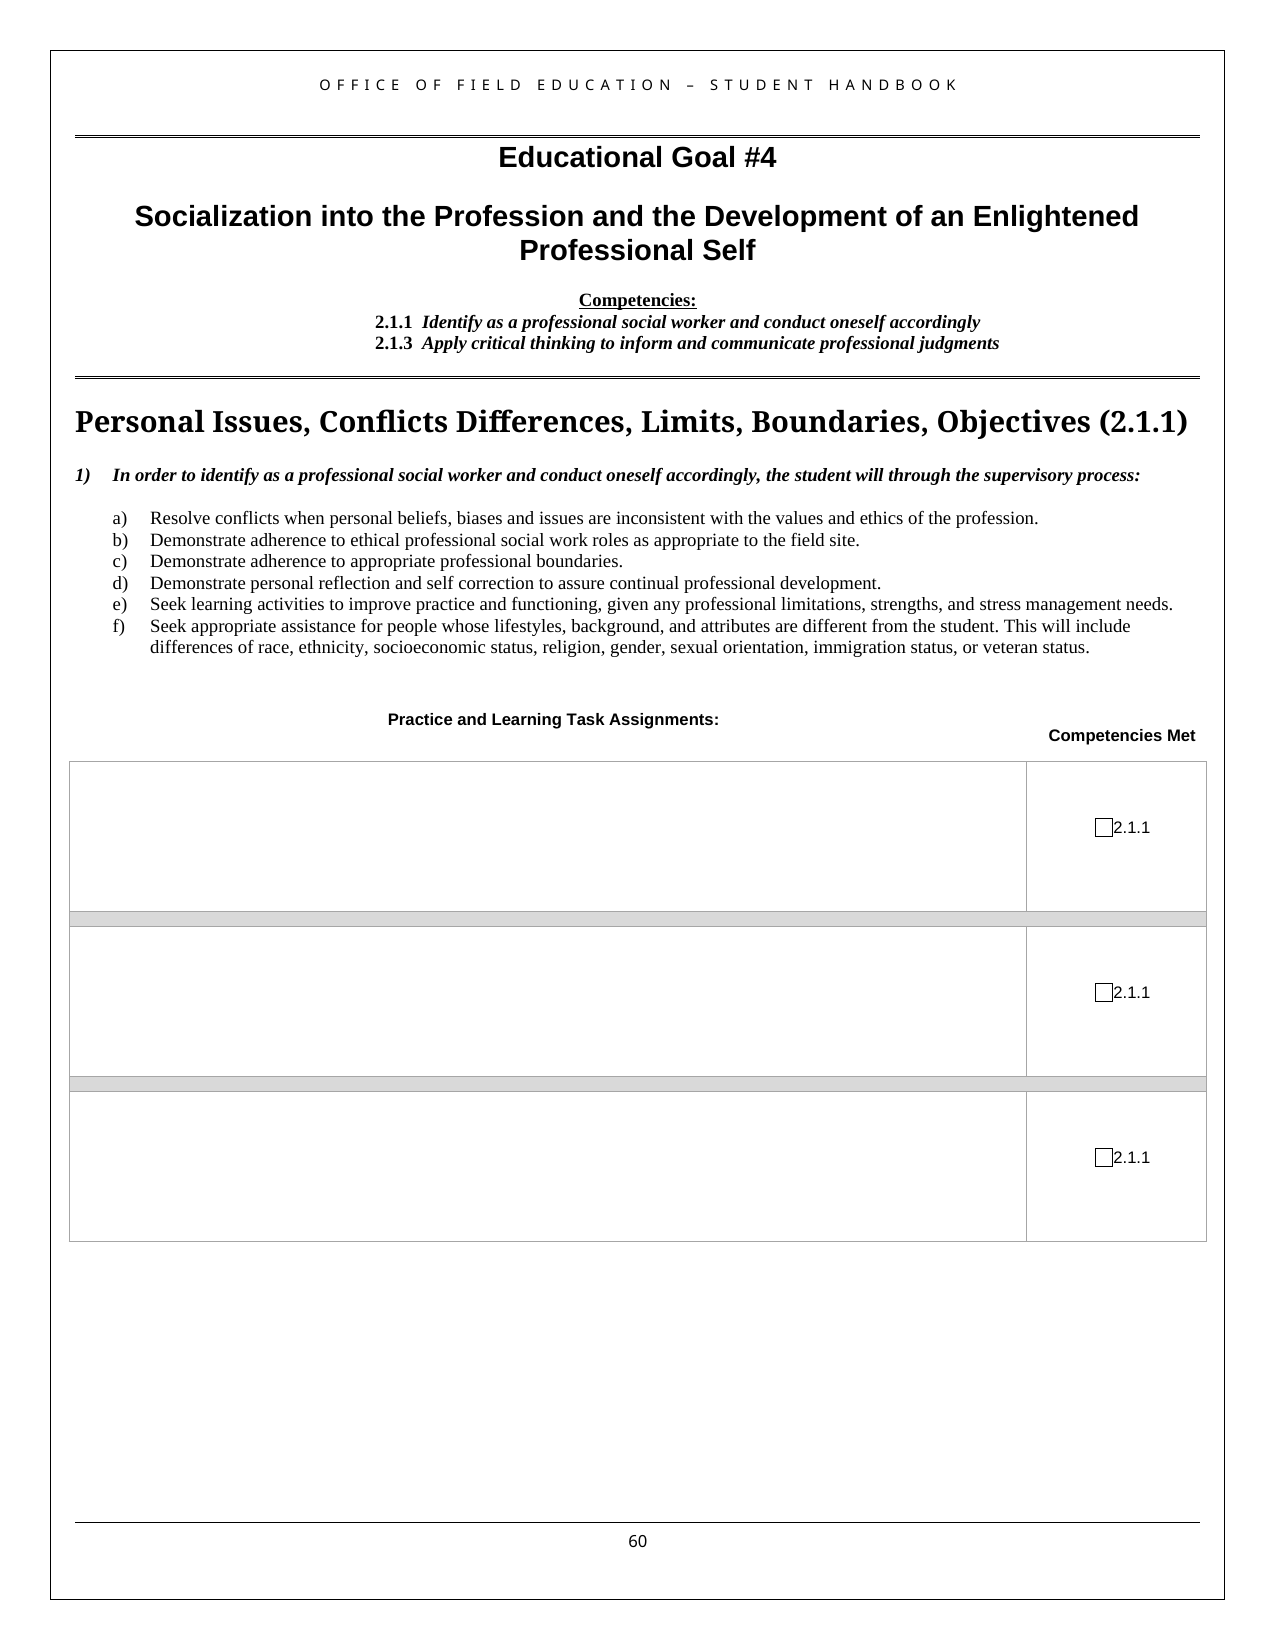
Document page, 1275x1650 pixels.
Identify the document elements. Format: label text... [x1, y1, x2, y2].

list Seek learning activities to improve practice and functioning, given any professional limitations, strengths, and stress management needs. [112, 593, 1200, 615]
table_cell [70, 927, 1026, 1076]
text 2.1.3 Apply critical thinking to inform and communicate professional judgments [375, 332, 1200, 354]
list In order to identify as a professional social worker and conduct oneself accordingly, the student will through the supervisory process: [75, 464, 1200, 486]
text Competencies: [75, 289, 1200, 311]
list Resolve conflicts when personal beliefs, biases and issues are inconsistent with the values and ethics of the profession. [112, 507, 1200, 529]
list Demonstrate personal reflection and self correction to assure continual professional development. [112, 572, 1200, 593]
list Seek appropriate assistance for people whose lifestyles, background, and attributes are different from the student. This will include differences of race, ethnicity, socioeconomic status, religion, gender, sexual orientation, immigration status, or veteran status. [112, 615, 1200, 658]
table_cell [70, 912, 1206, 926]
text Socialization into the Profession and the Development of an Enlightened Professional Self [75, 199, 1200, 266]
list Demonstrate adherence to appropriate professional boundaries. [112, 550, 1200, 572]
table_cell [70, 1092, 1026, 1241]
list Demonstrate adherence to ethical professional social work roles as appropriate to the field site. [112, 529, 1200, 550]
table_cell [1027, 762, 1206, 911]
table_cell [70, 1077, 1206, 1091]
text Personal Issues, Conflicts Differences, Limits, Boundaries, Objectives (2.1.1) [75, 402, 1200, 441]
text Educational Goal #4 [75, 138, 1200, 173]
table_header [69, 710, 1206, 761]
text 2.1.1 Identify as a professional social worker and conduct oneself accordingly [375, 311, 1200, 332]
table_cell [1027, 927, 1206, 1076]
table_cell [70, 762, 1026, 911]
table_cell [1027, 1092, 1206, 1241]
